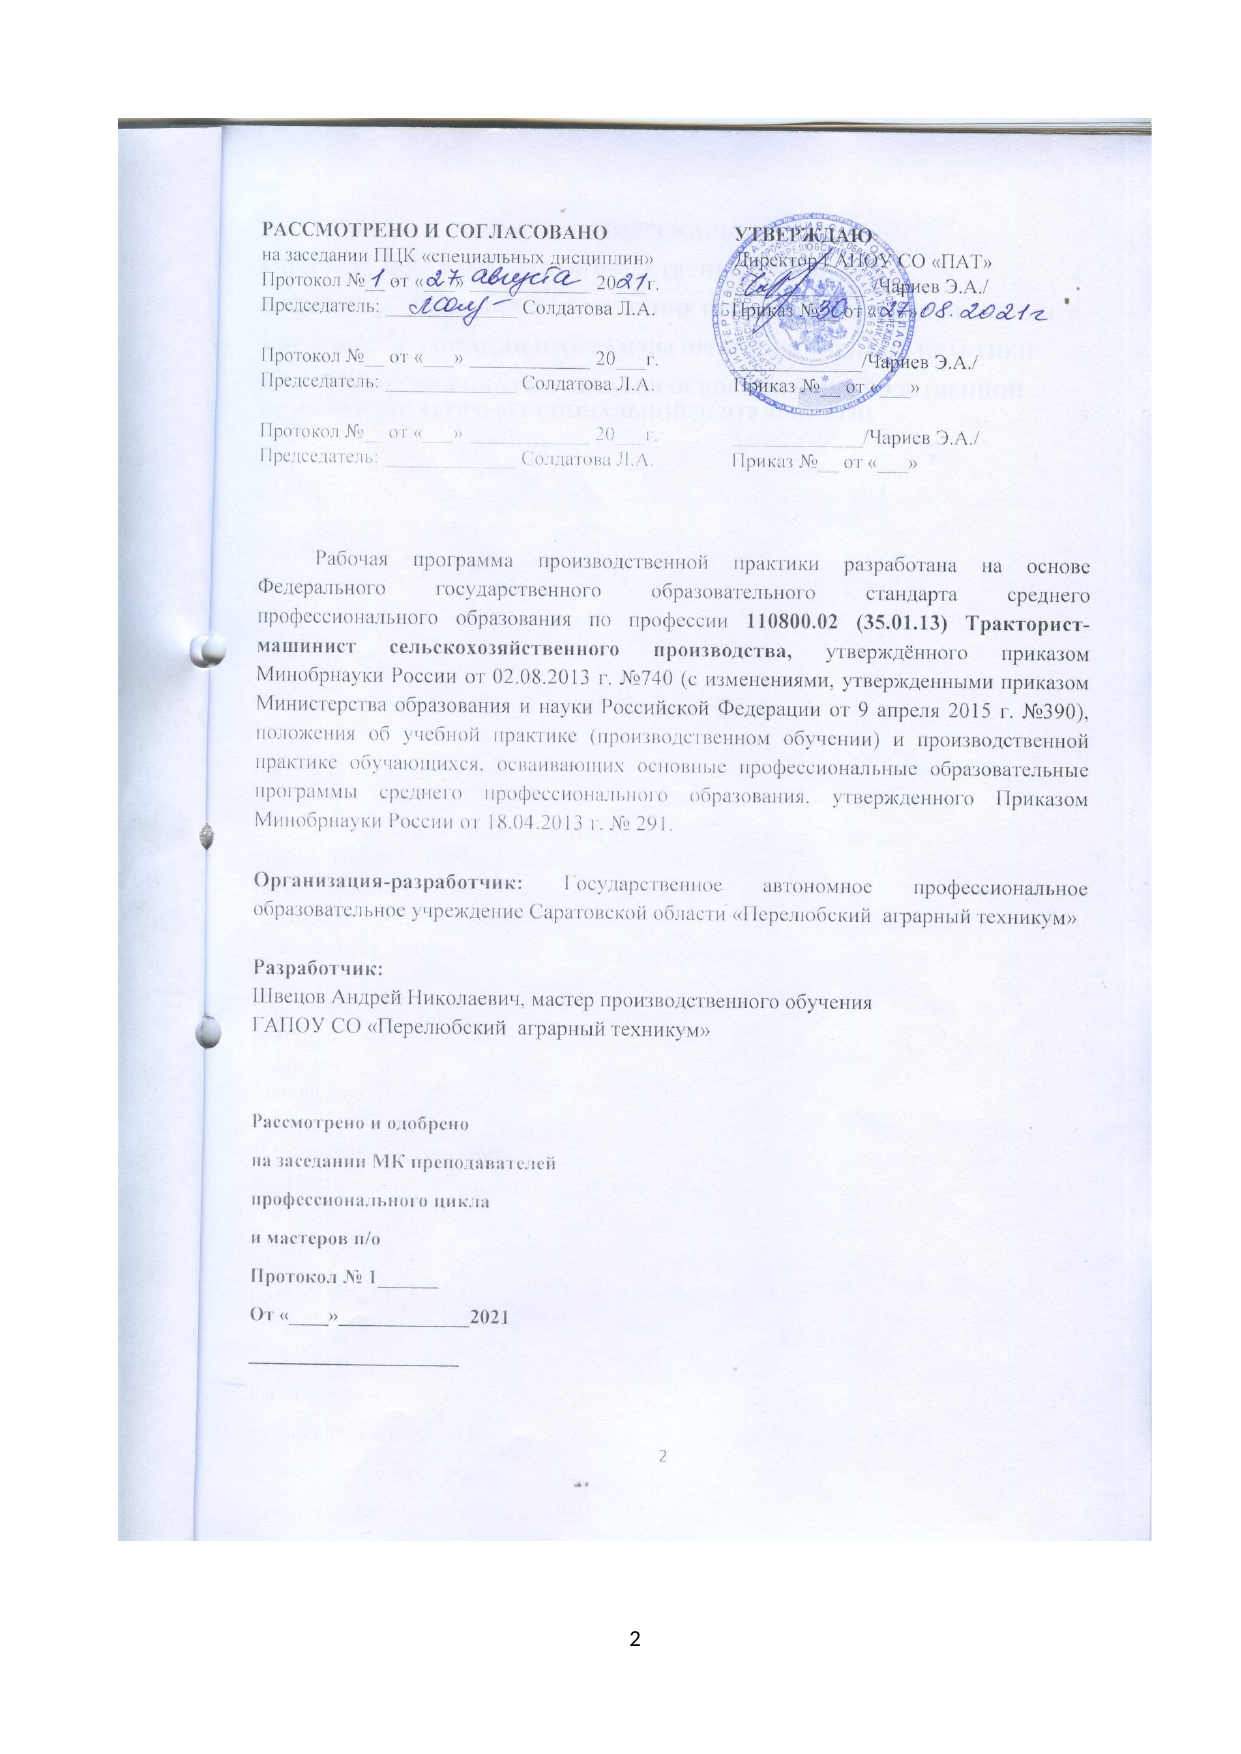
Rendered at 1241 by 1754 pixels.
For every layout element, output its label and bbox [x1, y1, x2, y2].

picture [118, 118, 1152, 1541]
